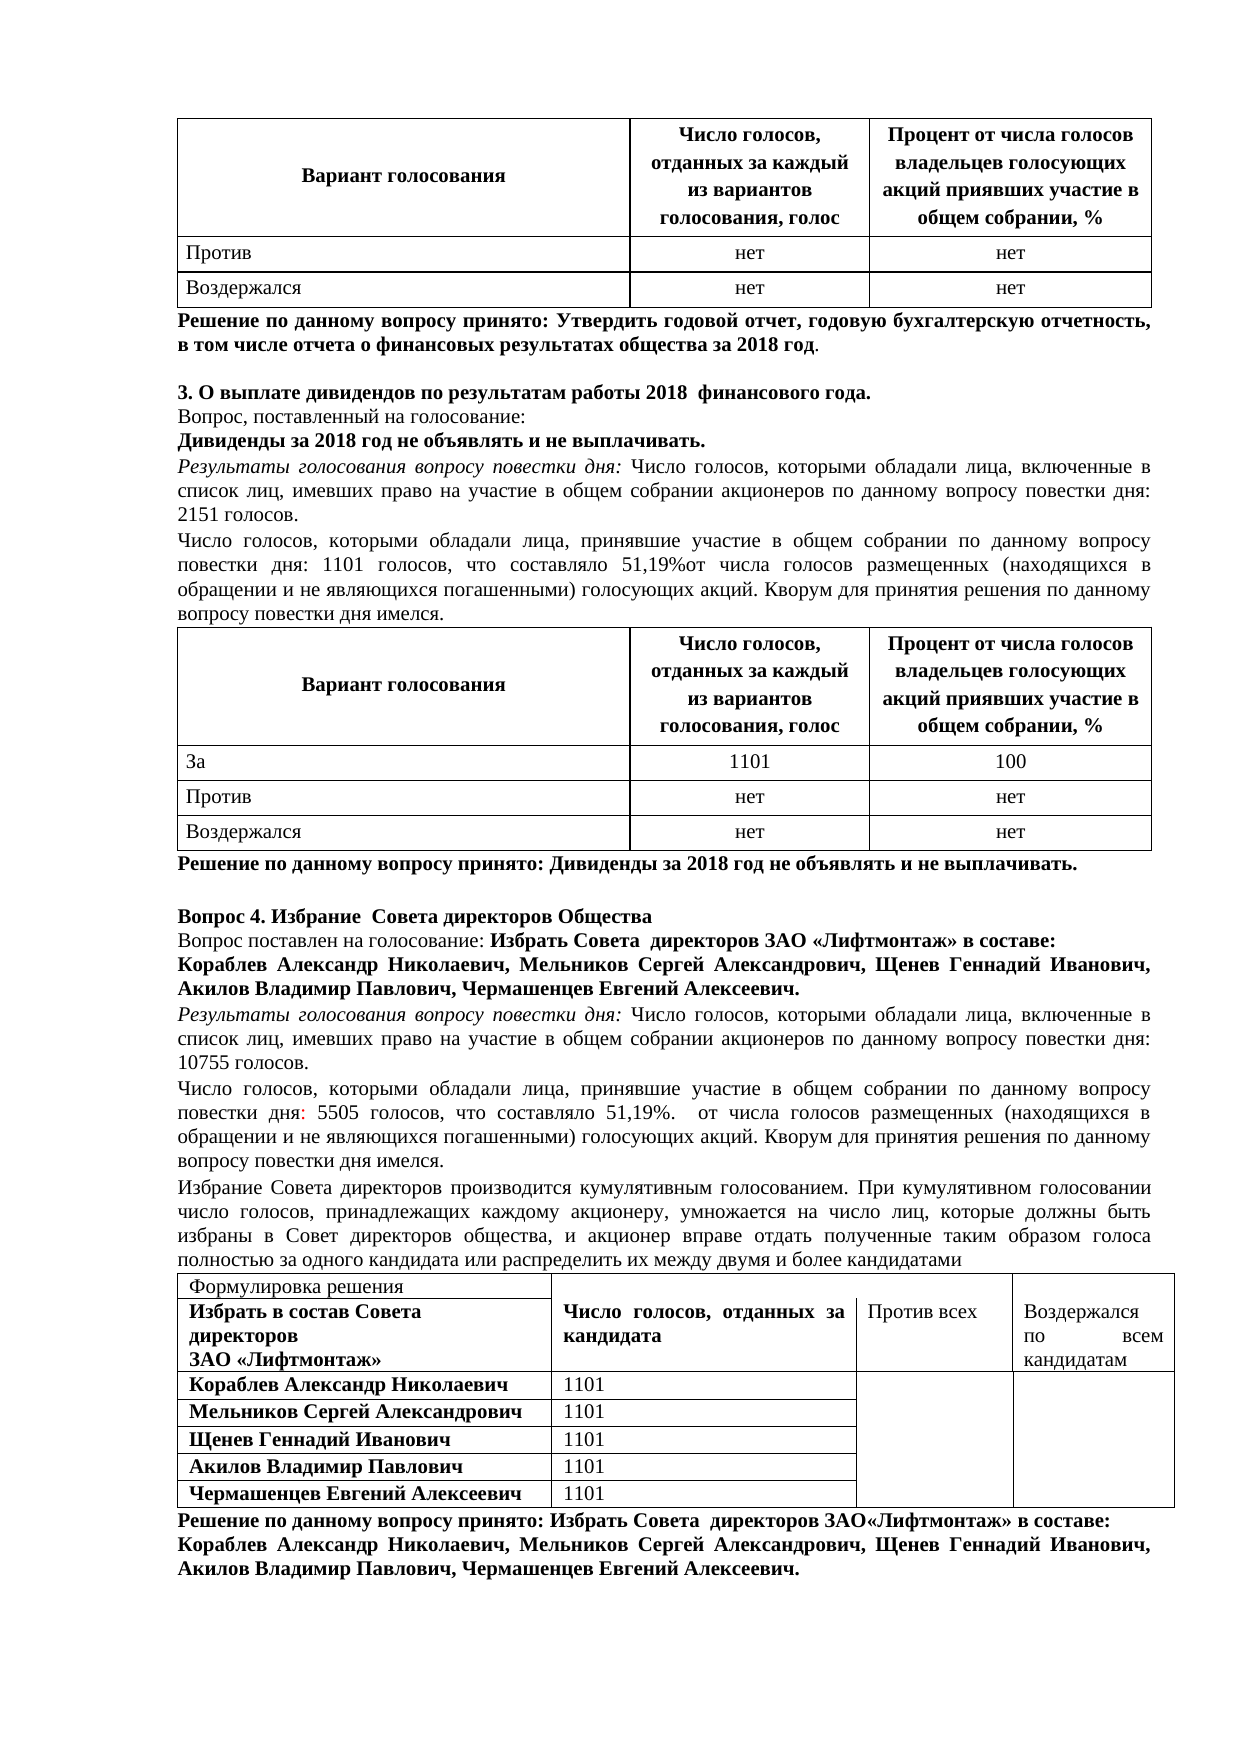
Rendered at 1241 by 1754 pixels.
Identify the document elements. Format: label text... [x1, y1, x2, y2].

text Дивиденды за 2018 год не объявлять и не выплачивать. [177, 428, 1152, 452]
text Избрание Совета директоров производится кумулятивным голосованием. При кумулятивном голосовании число голосов, принадлежащих каждому акционеру, умножается на число лиц, которые должны быть избраны в Совет директоров общества, и акционер вправе отдать полученные таким образом голоса полностью за одного кандидата или распределить их между двумя и более кандидатами [177, 1174, 1152, 1271]
table_cell За [178, 746, 629, 780]
table_cell Чермашенцев Евгений Алексеевич [178, 1481, 551, 1507]
table_cell Число голосов, отданных за кандидата [552, 1298, 856, 1371]
table_cell нет [631, 237, 869, 271]
table_cell Щенев Геннадий Иванович [178, 1427, 551, 1453]
text Число голосов, которыми обладали лица, принявшие участие в общем собрании по данному вопросу повестки дня: 5505 голосов, что составляло 51,19%. от числа голосов размещенных (находящихся в обращении и не являющихся погашенными) голосующих акций. Кворум для принятия решения по данному вопросу повестки дня имелся. [177, 1076, 1152, 1172]
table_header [870, 119, 1151, 236]
text Кораблев Александр Николаевич, Мельников Сергей Александрович, Щенев Геннадий Иванович, Акилов Владимир Павлович, Чермашенцев Евгений Алексеевич. [177, 952, 1152, 1000]
table_cell 1101 [552, 1481, 856, 1507]
table_cell нет [870, 273, 1151, 307]
text Результаты голосования вопросу повестки дня: Число голосов, которыми обладали лица, включенные в список лиц, имевших право на участие в общем собрании акционеров по данному вопросу повестки дня: 10755 голосов. [177, 1002, 1152, 1074]
text Решение по данному вопросу принято: Утвердить годовой отчет, годовую бухгалтерскую отчетность, в том числе отчета о финансовых результатах общества за 2018 год. [177, 308, 1152, 356]
table_cell нет [631, 781, 869, 815]
table_header Формулировка решения [178, 1274, 551, 1298]
table_cell Против [178, 237, 629, 271]
table_cell 1101 [631, 746, 869, 780]
table_cell Воздержался [178, 816, 629, 850]
table_header Число голосов, отданных за каждый из вариантов голосования, голос [631, 628, 869, 745]
table_cell нет [631, 816, 869, 850]
table_cell Против всех [857, 1298, 1012, 1371]
text Вопрос поставлен на голосование: Избрать Совета директоров ЗАО «Лифтмонтаж» в составе: [177, 928, 1152, 952]
table_cell [1014, 1372, 1174, 1507]
text Вопрос 4. Избрание Совета директоров Общества [177, 904, 1152, 928]
table_cell Акилов Владимир Павлович [178, 1454, 551, 1480]
table_cell 1101 [552, 1427, 856, 1453]
table_cell Воздержался [178, 273, 629, 307]
table_header Процент от числа голосов владельцев голосующих акций приявших участие в общем собрании, % [870, 628, 1151, 745]
text Вопрос, поставленный на голосование: [177, 404, 1152, 428]
table_cell 1101 [552, 1400, 856, 1426]
table_header Вариант голосования [178, 119, 629, 236]
table_header Вариант голосования [178, 628, 629, 745]
table_cell нет [870, 781, 1151, 815]
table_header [631, 119, 869, 236]
table_cell Кораблев Александр Николаевич [178, 1372, 551, 1398]
text Число голосов, которыми обладали лица, принявшие участие в общем собрании по данному вопросу повестки дня: 1101 голосов, что составляло 51,19%от числа голосов размещенных (находящихся в обращении и не являющихся погашенными) голосующих акций. Кворум для принятия решения по данному вопросу повестки дня имелся. [177, 528, 1152, 624]
table_cell Избрать в состав Совета директоров ЗАО «Лифтмонтаж» [178, 1299, 551, 1371]
table_cell 1101 [552, 1454, 856, 1480]
table_cell 1101 [552, 1372, 856, 1398]
table_cell нет [870, 816, 1151, 850]
table_header [1013, 1274, 1174, 1298]
text 3. О выплате дивидендов по результатам работы 2018 финансового года. [177, 380, 1152, 404]
table_cell Против [178, 781, 629, 815]
table_cell Воздержался по всем кандидатам [1013, 1298, 1174, 1371]
table_cell 100 [870, 746, 1151, 780]
table_cell Мельников Сергей Александрович [178, 1400, 551, 1426]
text Кораблев Александр Николаевич, Мельников Сергей Александрович, Щенев Геннадий Иванович, Акилов Владимир Павлович, Чермашенцев Евгений Алексеевич. [177, 1532, 1152, 1580]
text Решение по данному вопросу принято: Дивиденды за 2018 год не объявлять и не выплачивать. [177, 851, 1152, 875]
table_header [552, 1274, 1012, 1298]
text Решение по данному вопросу принято: Избрать Совета директоров ЗАО«Лифтмонтаж» в составе: [177, 1508, 1152, 1532]
table_cell [857, 1372, 1013, 1507]
table_cell нет [870, 237, 1151, 271]
table_cell нет [631, 273, 869, 307]
